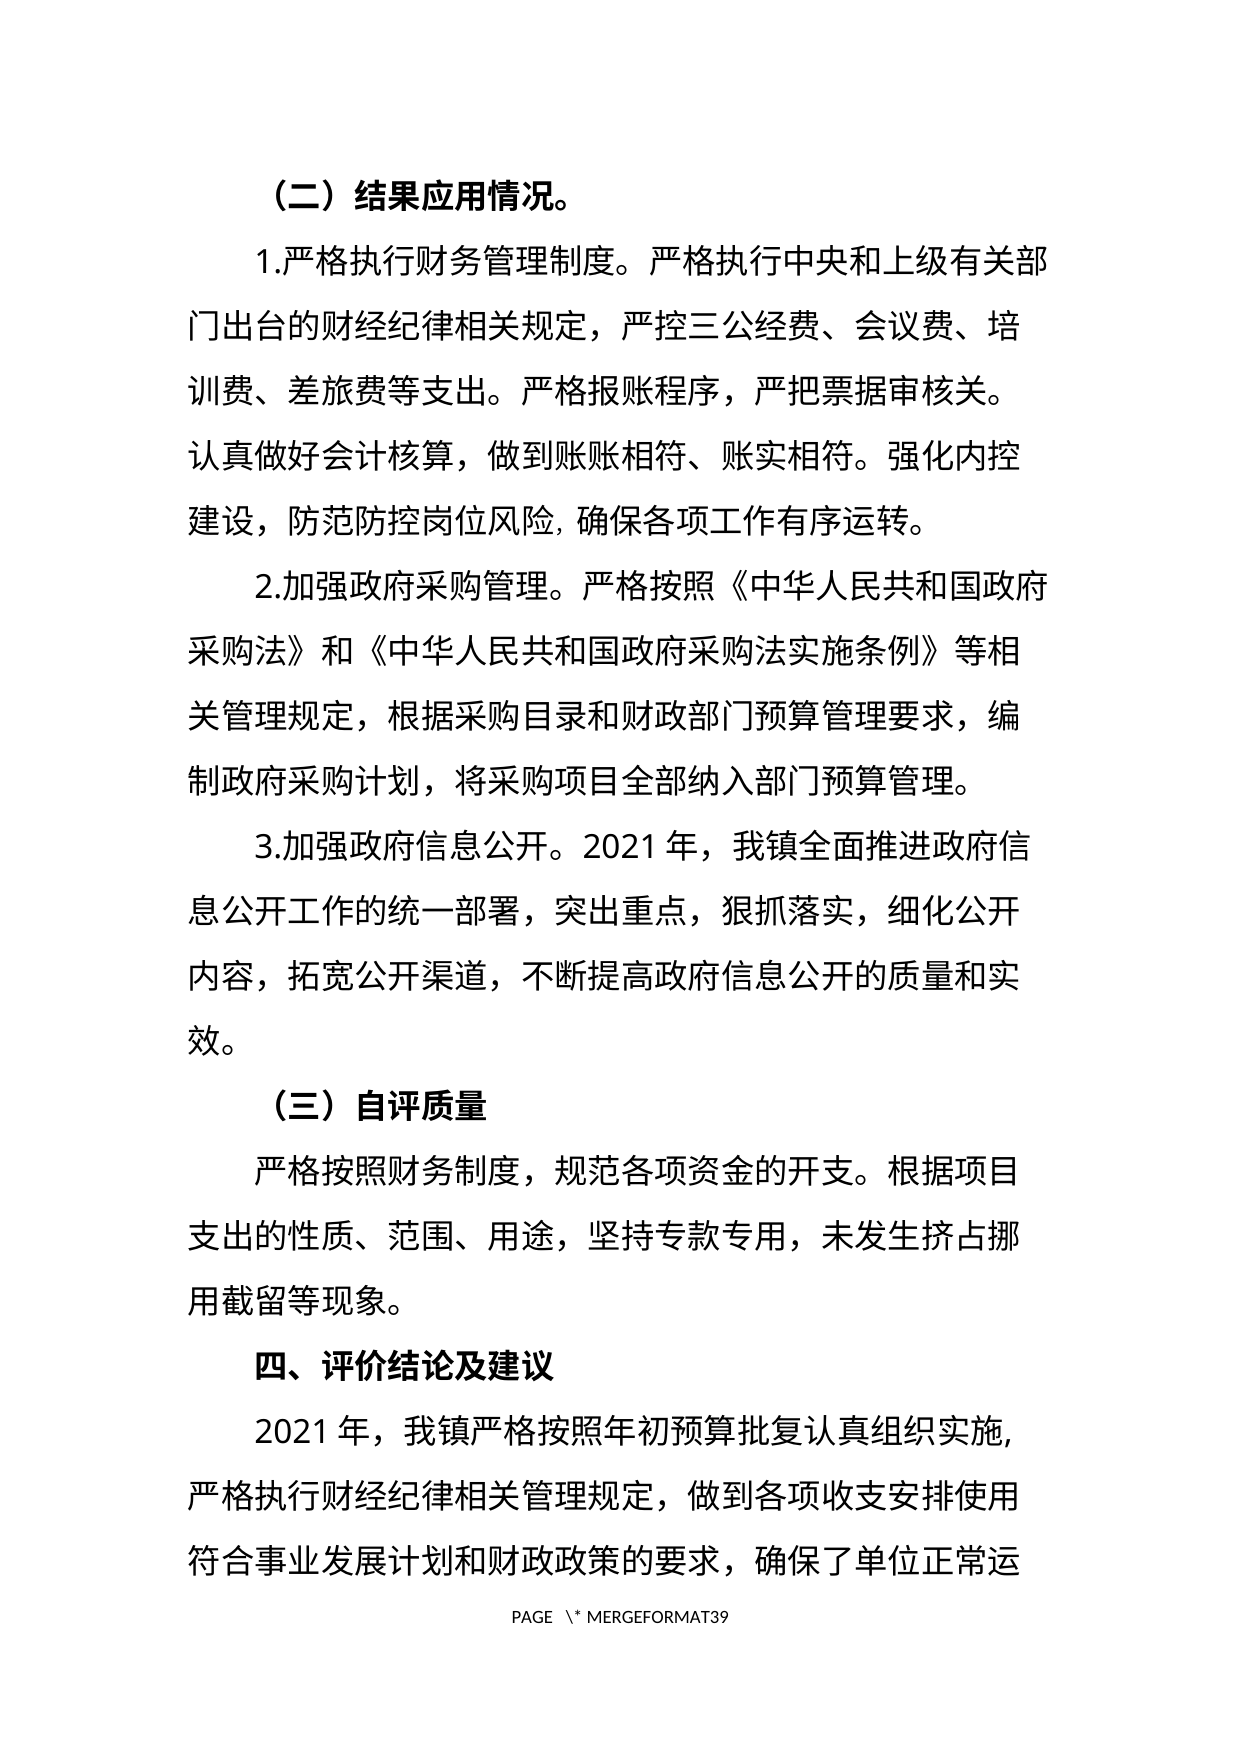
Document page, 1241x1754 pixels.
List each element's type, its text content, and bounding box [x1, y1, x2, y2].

text 四、评价结论及建议 [187, 1332, 1053, 1397]
text （二）结果应用情况。 [187, 162, 1053, 227]
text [187, 1397, 1053, 1592]
text 2.加强政府采购管理。严格按照《中华人民共和国政府采购法》和《中华人民共和国政府采购法实施条例》等相关管理规定，根据采购目录和财政部门预算管理要求，编制政府采购计划，将采购项目全部纳入部门预算管理。 [187, 552, 1053, 812]
text （三）自评质量 [187, 1072, 1053, 1137]
text 严格按照财务制度，规范各项资金的开支。根据项目支出的性质、范围、用途，坚持专款专用，未发生挤占挪用截留等现象。 [187, 1137, 1053, 1332]
text 3.加强政府信息公开。2021年，我镇全面推进政府信息公开工作的统一部署，突出重点，狠抓落实，细化公开内容，拓宽公开渠道，不断提高政府信息公开的质量和实效。 [187, 812, 1053, 1072]
text 1.严格执行财务管理制度。严格执行中央和上级有关部门出台的财经纪律相关规定，严控三公经费、会议费、培训费、差旅费等支出。严格报账程序，严把票据审核关。认真做好会计核算，做到账账相符、账实相符。强化内控建设，防范防控岗位风险，确保各项工作有序运转。 [187, 227, 1053, 552]
